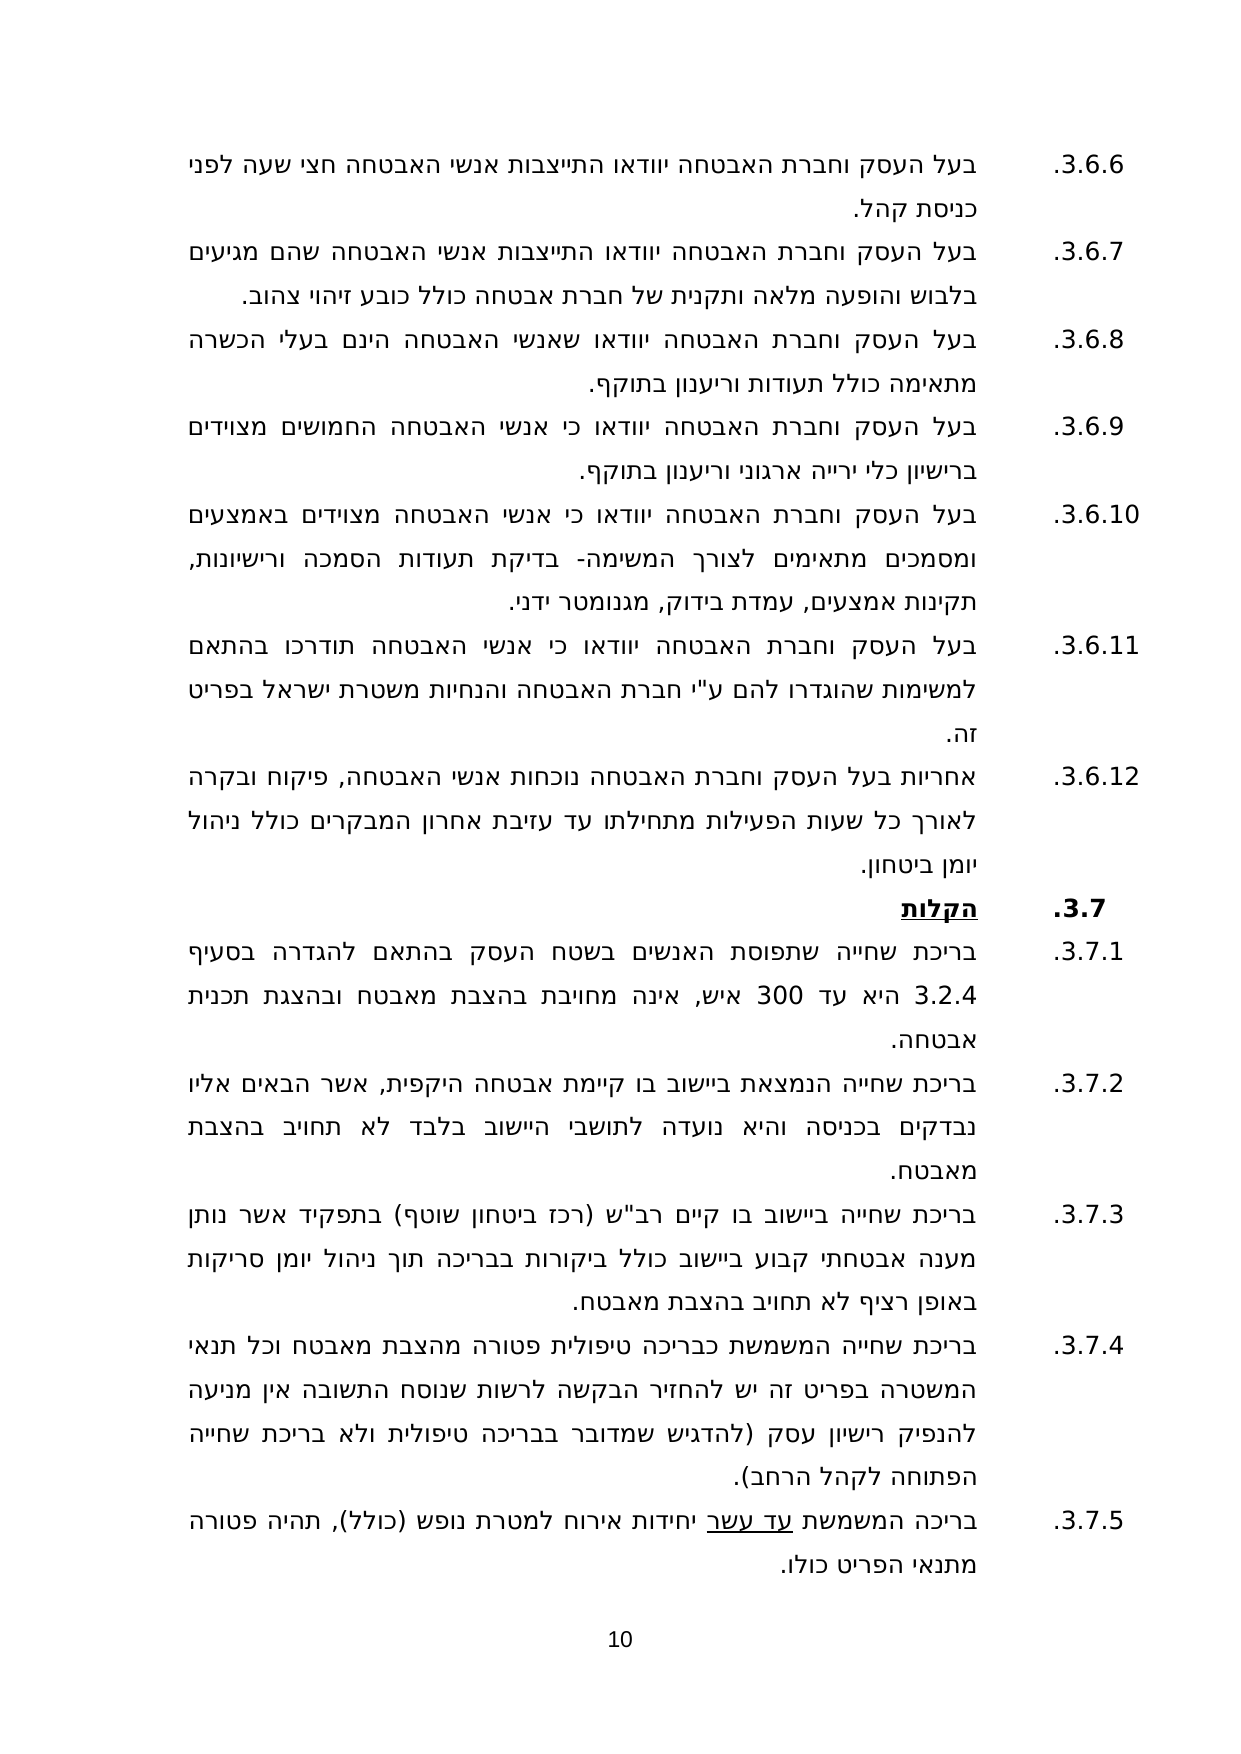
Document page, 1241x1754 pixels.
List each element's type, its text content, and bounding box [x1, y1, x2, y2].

list בעל העסק וחברת האבטחה יוודאו כי אנשי האבטחה תודרכו בהתאם למשימות שהוגדרו להם ע"י חברת האבטחה והנחיות משטרת ישראל בפריט זה. [187, 631, 1053, 748]
list בריכת שחייה המשמשת כבריכה טיפולית פטורה מהצבת מאבטח וכל תנאי המשטרה בפריט זה יש להחזיר הבקשה לרשות שנוסח התשובה אין מניעה להנפיק רישיון עסק (להדגיש שמדובר בבריכה טיפולית ולא בריכת שחייה הפתוחה לקהל הרחב). [187, 1331, 1053, 1492]
list אחריות בעל העסק וחברת האבטחה נוכחות אנשי האבטחה, פיקוח ובקרה לאורך כל שעות הפעילות מתחילתו עד עזיבת אחרון המבקרים כולל ניהול יומן ביטחון. [187, 762, 1053, 879]
list בעל העסק וחברת האבטחה יוודאו התייצבות אנשי האבטחה חצי שעה לפני כניסת קהל. [187, 150, 1053, 223]
list בעל העסק וחברת האבטחה יוודאו כי אנשי האבטחה מצוידים באמצעים ומסמכים מתאימים לצורך המשימה- בדיקת תעודות הסמכה ורישיונות, תקינות אמצעים, עמדת בידוק, מגנומטר ידני. [187, 500, 1053, 617]
list הקלות [187, 894, 1053, 923]
list בעל העסק וחברת האבטחה יוודאו התייצבות אנשי האבטחה שהם מגיעים בלבוש והופעה מלאה ותקנית של חברת אבטחה כולל כובע זיהוי צהוב. [187, 237, 1053, 310]
list בריכת שחייה הנמצאת ביישוב בו קיימת אבטחה היקפית, אשר הבאים אליו נבדקים בכניסה והיא נועדה לתושבי היישוב בלבד לא תחויב בהצבת מאבטח. [187, 1069, 1053, 1185]
list בעל העסק וחברת האבטחה יוודאו שאנשי האבטחה הינם בעלי הכשרה מתאימה כולל תעודות וריענון בתוקף. [187, 325, 1053, 398]
list בעל העסק וחברת האבטחה יוודאו כי אנשי האבטחה החמושים מצוידים ברישיון כלי ירייה ארגוני וריענון בתוקף. [187, 412, 1053, 485]
list בריכה המשמשת עד עשר יחידות אירוח למטרת נופש (כולל), תהיה פטורה מתנאי הפריט כולו. [187, 1506, 1053, 1579]
list בריכת שחייה שתפוסת האנשים בשטח העסק בהתאם להגדרה בסעיף 3.2.4 היא עד 300 איש, אינה מחויבת בהצבת מאבטח ובהצגת תכנית אבטחה. [187, 937, 1053, 1054]
list בריכת שחייה ביישוב בו קיים רב"ש (רכז ביטחון שוטף) בתפקיד אשר נותן מענה אבטחתי קבוע ביישוב כולל ביקורות בבריכה תוך ניהול יומן סריקות באופן רציף לא תחויב בהצבת מאבטח. [187, 1200, 1053, 1317]
